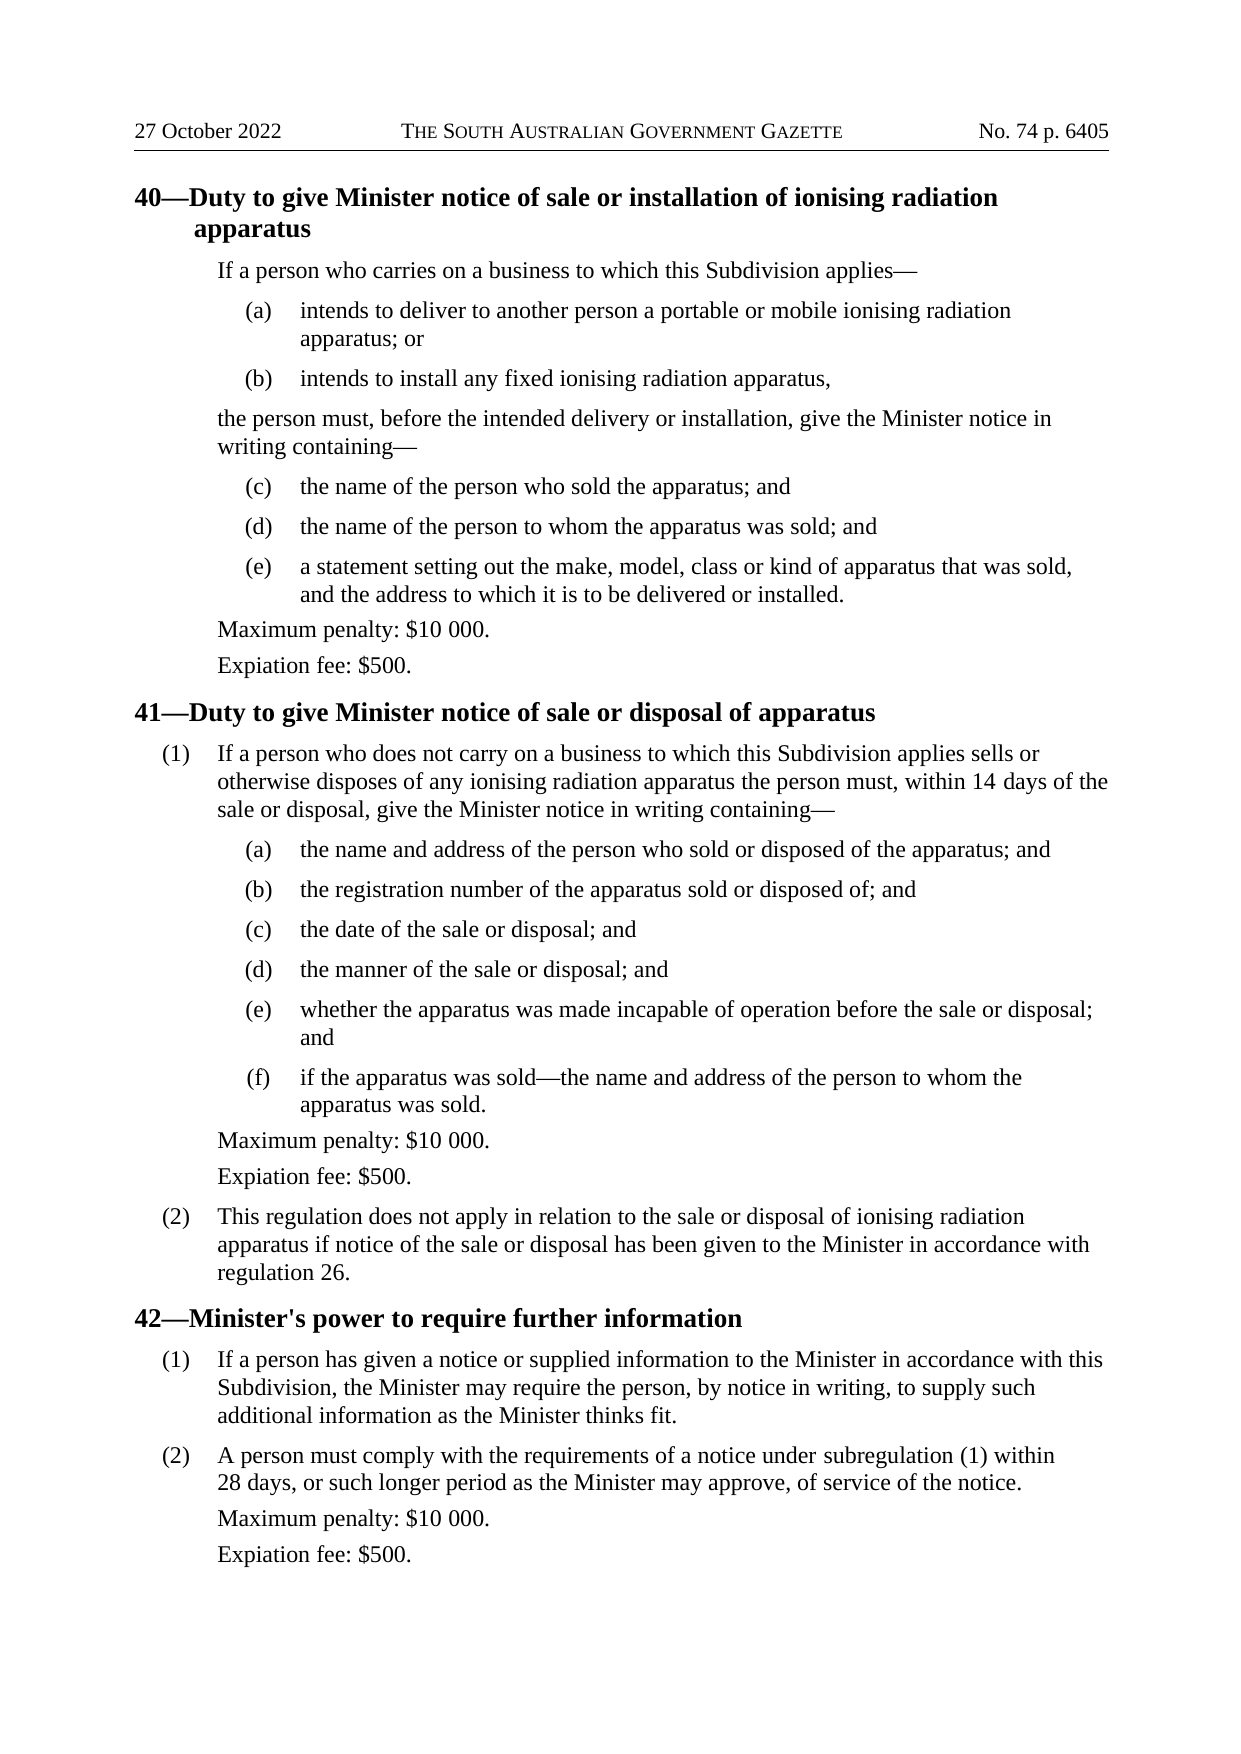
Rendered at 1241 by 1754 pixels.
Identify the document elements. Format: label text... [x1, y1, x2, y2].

text (a) the name and address of the person who sold or disposed of the apparatus; and [217, 835, 1109, 862]
text If a person who carries on a business to which this Subdivision applies— [217, 256, 1109, 284]
text Expiation fee: $500. [217, 1162, 1109, 1190]
text (c) the name of the person who sold the apparatus; and [217, 472, 1109, 499]
text (b) intends to install any fixed ionising radiation apparatus, [217, 364, 1109, 392]
text (b) the registration number of the apparatus sold or disposed of; and [217, 875, 1109, 902]
text (2) This regulation does not apply in relation to the sale or disposal of ionising radiation apparatus if notice of the sale or disposal has been given to the Minister in accordance with regulation 26. [134, 1202, 1109, 1285]
text Maximum penalty: $10 000. [217, 1504, 1109, 1532]
text (e) a statement setting out the make, model, class or kind of apparatus that was sold, and the address to which it is to be delivered or installed. [217, 552, 1109, 607]
text (1) If a person who does not carry on a business to which this Subdivision applies sells or otherwise disposes of any ionising radiation apparatus the person must, within 14 days of the sale or disposal, give the Minister notice in writing containing— [134, 739, 1109, 822]
text 42—Minister's power to require further information [134, 1302, 1109, 1333]
text Maximum penalty: $10 000. [217, 616, 1109, 643]
text Maximum penalty: $10 000. [217, 1126, 1109, 1154]
text Expiation fee: $500. [217, 651, 1109, 679]
text (a) intends to deliver to another person a portable or mobile ionising radiation apparatus; or [217, 296, 1109, 351]
text 41—Duty to give Minister notice of sale or disposal of apparatus [134, 696, 1109, 727]
text (2) A person must comply with the requirements of a notice under subregulation (1) within 28 days, or such longer period as the Minister may approve, of service of the notice. [134, 1441, 1109, 1496]
text (d) the manner of the sale or disposal; and [217, 955, 1109, 983]
text (f) if the apparatus was sold—the name and address of the person to whom the apparatus was sold. [217, 1063, 1109, 1118]
text (1) If a person has given a notice or supplied information to the Minister in accordance with this Subdivision, the Minister may require the person, by notice in writing, to supply such additional information as the Minister thinks fit. [134, 1346, 1109, 1428]
text 40—Duty to give Minister notice of sale or installation of ionising radiation apparatus [134, 181, 1109, 244]
text (c) the date of the sale or disposal; and [217, 915, 1109, 942]
text (d) the name of the person to whom the apparatus was sold; and [217, 512, 1109, 539]
text (e) whether the apparatus was made incapable of operation before the sale or disposal; and [217, 995, 1109, 1050]
text the person must, before the intended delivery or installation, give the Minister notice in writing containing— [217, 404, 1109, 459]
text Expiation fee: $500. [217, 1540, 1109, 1568]
